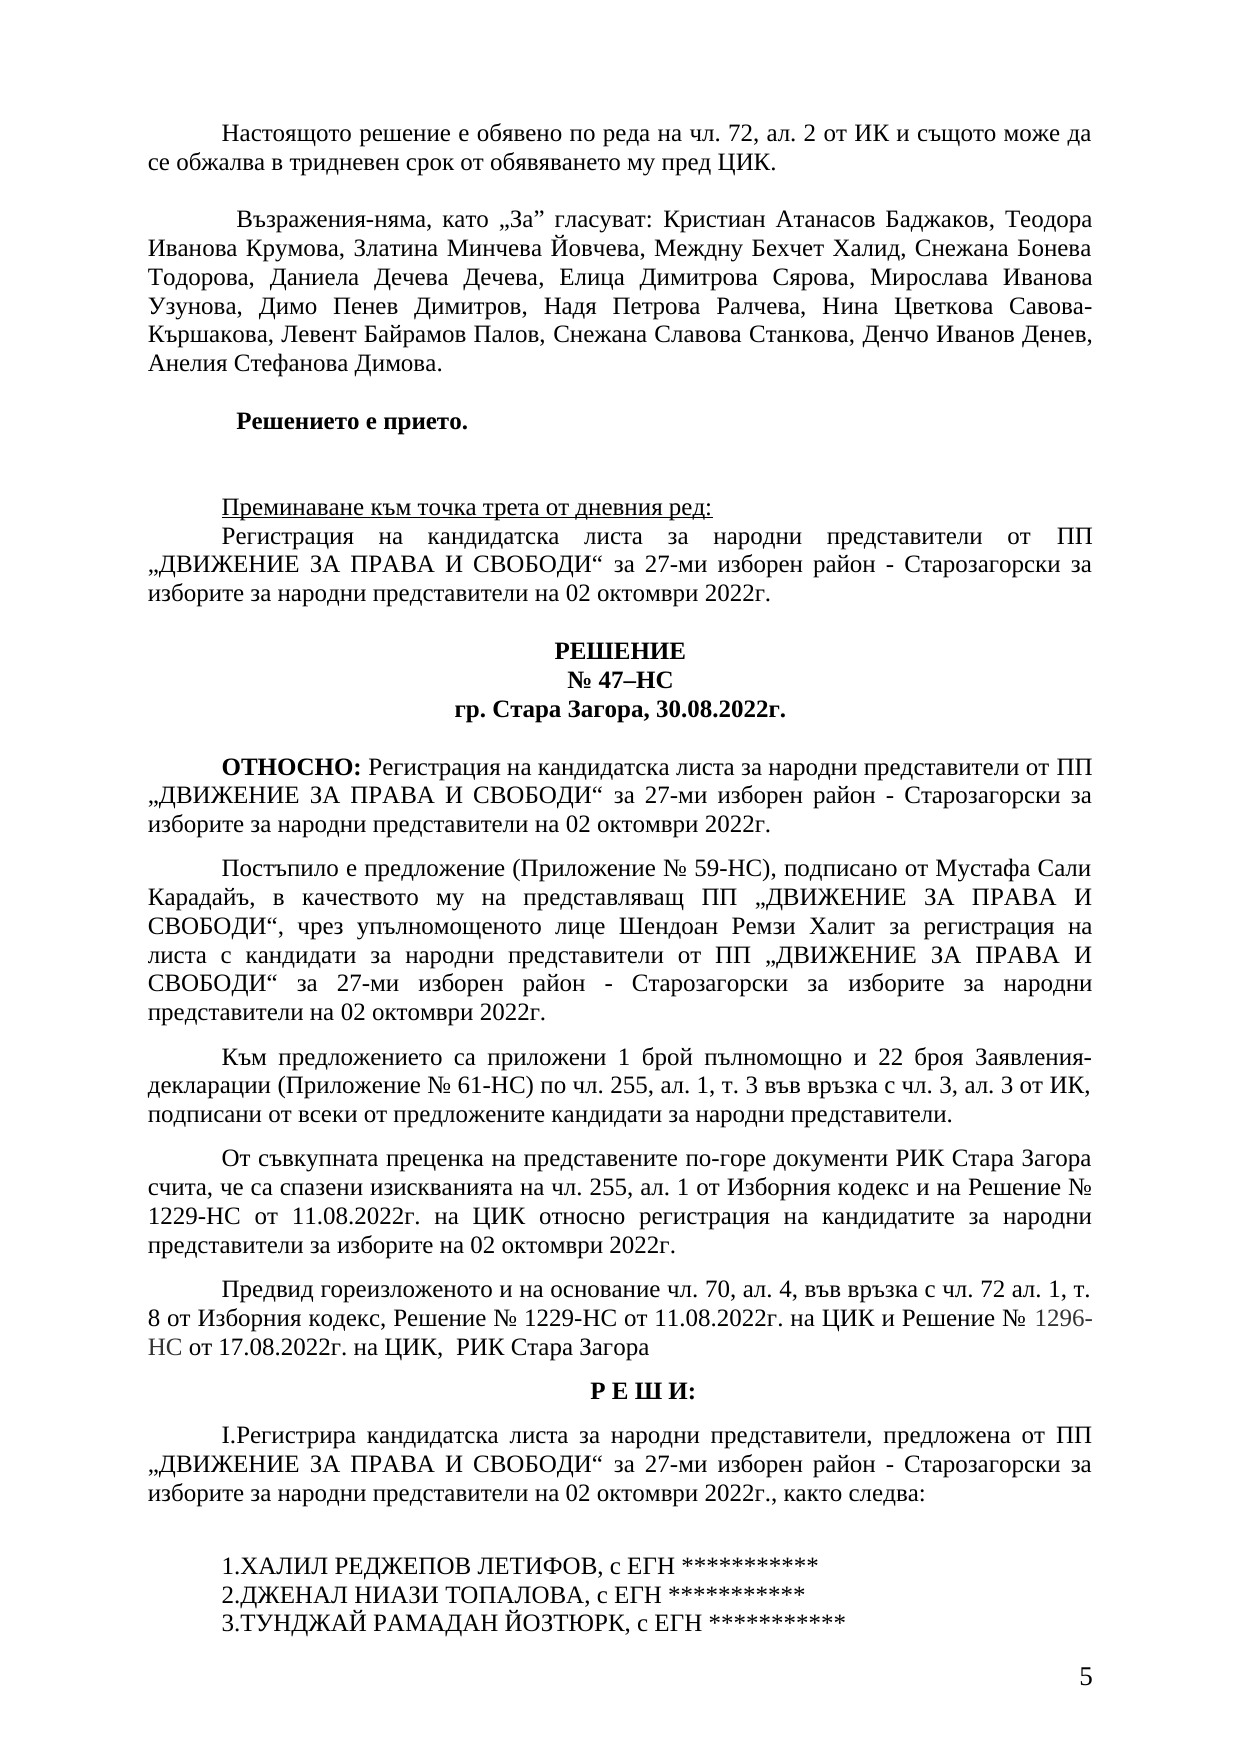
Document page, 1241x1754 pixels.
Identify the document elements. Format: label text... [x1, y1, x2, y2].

text Регистрация на кандидатска листа за народни представители от ПП „ДВИЖЕНИЕ ЗА ПРАВА И СВОБОДИ“ за 27-ми изборен район - Старозагорски за изборите за народни представители на 02 октомври 2022г. [148, 521, 1093, 607]
text 1.ХАЛИЛ РЕДЖЕПОВ ЛЕТИФОВ, с ЕГН *********** [148, 1551, 1093, 1580]
text Р Е Ш И: [148, 1376, 1093, 1405]
text I.Регистрира кандидатска листа за народни представители, предложена от ПП „ДВИЖЕНИЕ ЗА ПРАВА И СВОБОДИ“ за 27-ми изборен район - Старозагорски за изборите за народни представители на 02 октомври 2022г., както следва: [148, 1420, 1093, 1507]
text Преминаване към точка трета от дневния ред: [148, 492, 1093, 521]
text ОТНОСНО: Регистрация на кандидатска листа за народни представители от ПП „ДВИЖЕНИЕ ЗА ПРАВА И СВОБОДИ“ за 27-ми изборен район - Старозагорски за изборите за народни представители на 02 октомври 2022г. [148, 752, 1093, 838]
text Предвид гореизложеното и на основание чл. 70, ал. 4, във връзка с чл. 72 ал. 1, т. 8 от Изборния кодекс, Решение № 1229-НС от 11.08.2022г. на ЦИК и Решение № 1296-НС от 17.08.2022г. на ЦИК, РИК Стара Загора [148, 1274, 1093, 1360]
text Възражения-няма, като „За” гласуват: Кристиан Атанасов Баджаков, Теодора Иванова Крумова, Златина Минчева Йовчева, Междну Бехчет Халид, Снежана Бонева Тодорова, Даниела Дечева Дечева, Елица Димитрова Сярова, Мирослава Иванова Узунова, Димо Пенев Димитров, Надя Петрова Ралчева, Нина Цветкова Савова-Кършакова, Левент Байрамов Палов, Снежана Славова Станкова, Денчо Иванов Денев, Анелия Стефанова Димова. [148, 204, 1093, 377]
text 3.ТУНДЖАЙ РАМАДАН ЙOЗТЮРК, с ЕГН *********** [148, 1608, 1093, 1637]
text Решението е прието. [148, 406, 1093, 434]
text Постъпило е предложение (Приложение № 59-НС), подписано от Мустафа Сали Карадайъ, в качеството му на представляващ ПП „ДВИЖЕНИЕ ЗА ПРАВА И СВОБОДИ“, чрез упълномощеното лице Шендоан Ремзи Халит за регистрация на листа с кандидати за народни представители от ПП „ДВИЖЕНИЕ ЗА ПРАВА И СВОБОДИ“ за 27-ми изборен район - Старозагорски за изборите за народни представители на 02 октомври 2022г. [148, 853, 1093, 1026]
text От съвкупната преценка на представените по-горе документи РИК Стара Загора счита, че са спазени изискванията на чл. 255, ал. 1 от Изборния кодекс и на Решение № 1229-НС от 11.08.2022г. на ЦИК относно регистрация на кандидатите за народни представители за изборите на 02 октомври 2022г. [148, 1143, 1093, 1258]
text Настоящото решение е обявено по реда на чл. 72, ал. 2 от ИК и същото може да се обжалва в тридневен срок от обявяването му пред ЦИК. [148, 118, 1093, 176]
text 2.ДЖЕНАЛ НИАЗИ ТОПАЛОВА, с ЕГН *********** [148, 1580, 1093, 1608]
text Към предложението са приложени 1 брой пълномощно и 22 броя Заявления-декларации (Приложение № 61-НС) по чл. 255, ал. 1, т. 3 във връзка с чл. 3, ал. 3 от ИК, подписани от всеки от предложените кандидати за народни представители. [148, 1042, 1093, 1128]
text РЕШЕНИЕ № 47–НС гр. Стара Загора, 30.08.2022г. [148, 636, 1093, 722]
